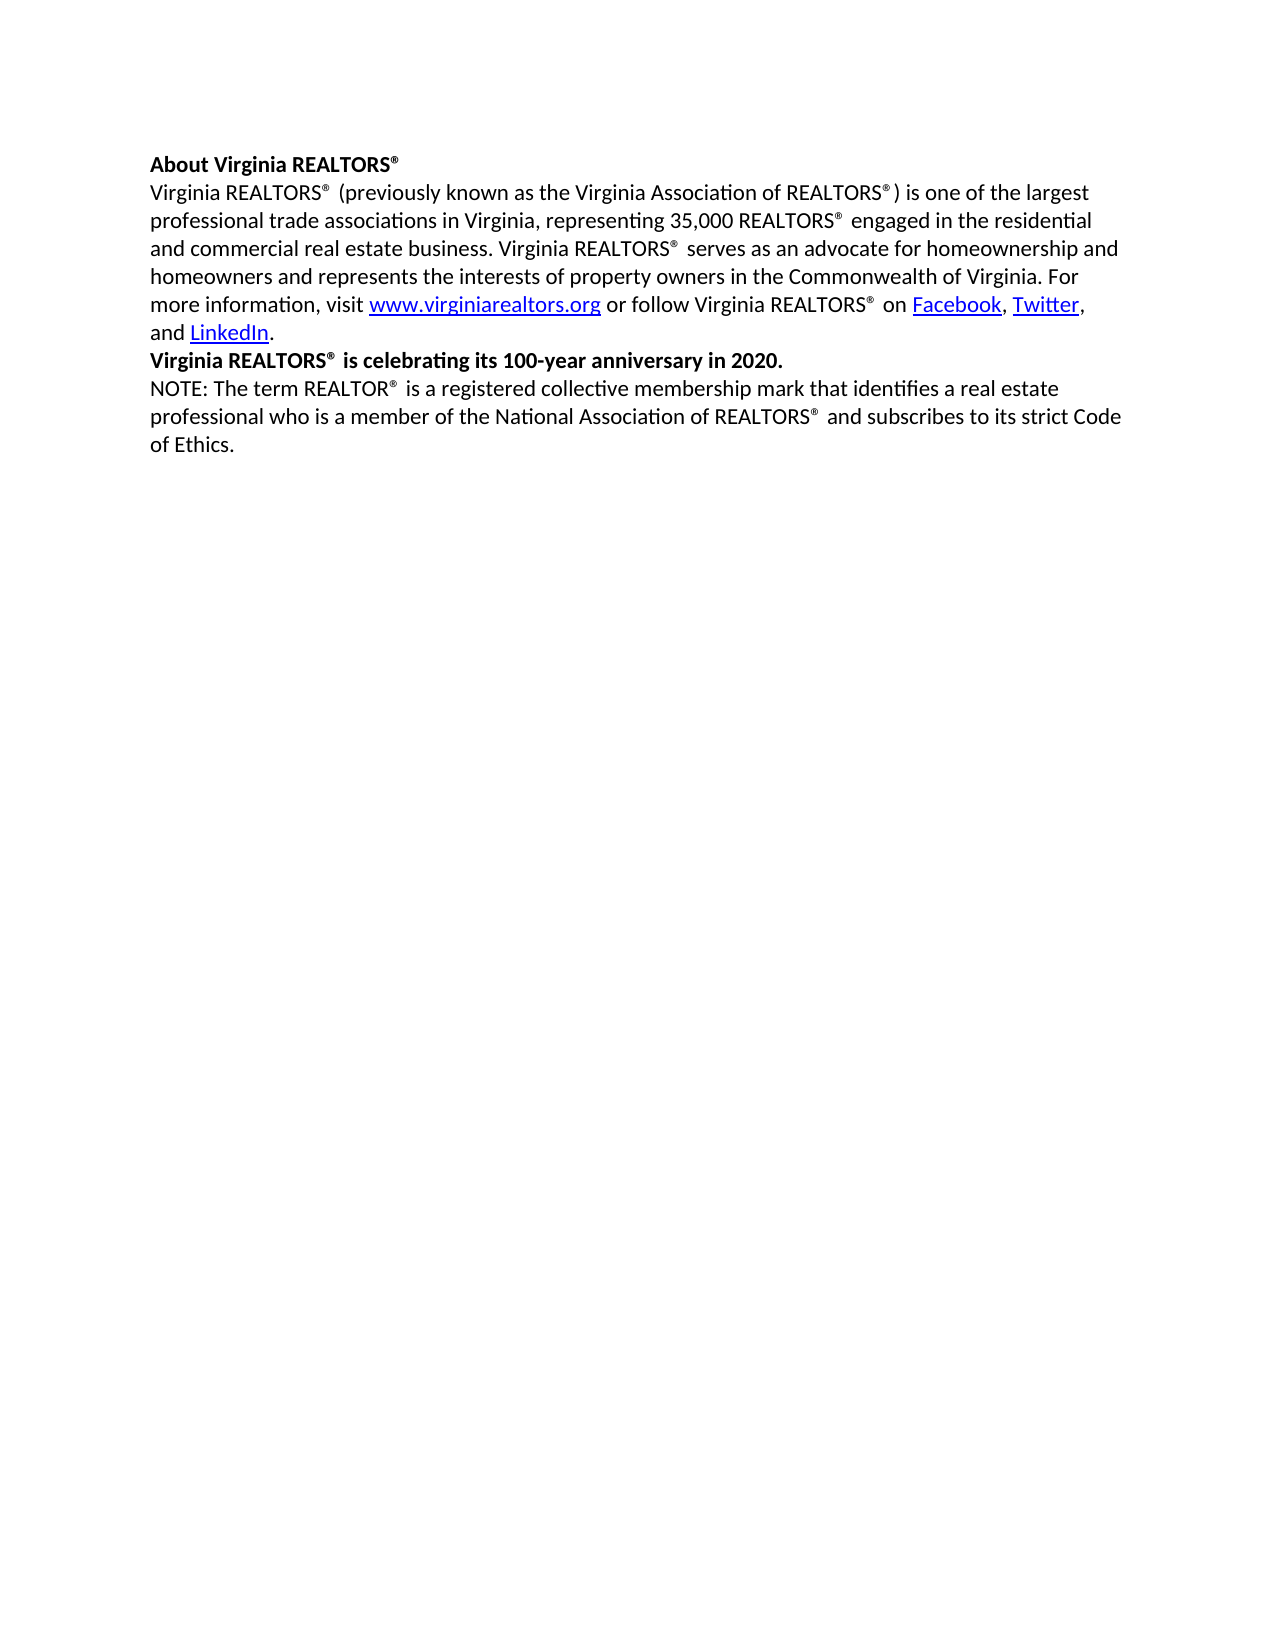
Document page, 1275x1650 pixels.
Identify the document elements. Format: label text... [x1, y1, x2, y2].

text About Virginia REALTORS® [150, 150, 1125, 178]
text Virginia REALTORS® is celebrating its 100-year anniversary in 2020. [150, 346, 1125, 374]
text NOTE: The term REALTOR® is a registered collective membership mark that identifies a real estate professional who is a member of the National Association of REALTORS® and subscribes to its strict Code of Ethics. Top of Form [150, 374, 1125, 458]
text Virginia REALTORS® (previously known as the Virginia Association of REALTORS®) is one of the largest professional trade associations in Virginia, representing 35,000 REALTORS® engaged in the residential and commercial real estate business. Virginia REALTORS® serves as an advocate for homeownership and homeowners and represents the interests of property owners in the Commonwealth of Virginia. For more information, visit www.virginiarealtors.org or follow Virginia REALTORS® on Facebook, Twitter, and LinkedIn. [150, 178, 1125, 346]
